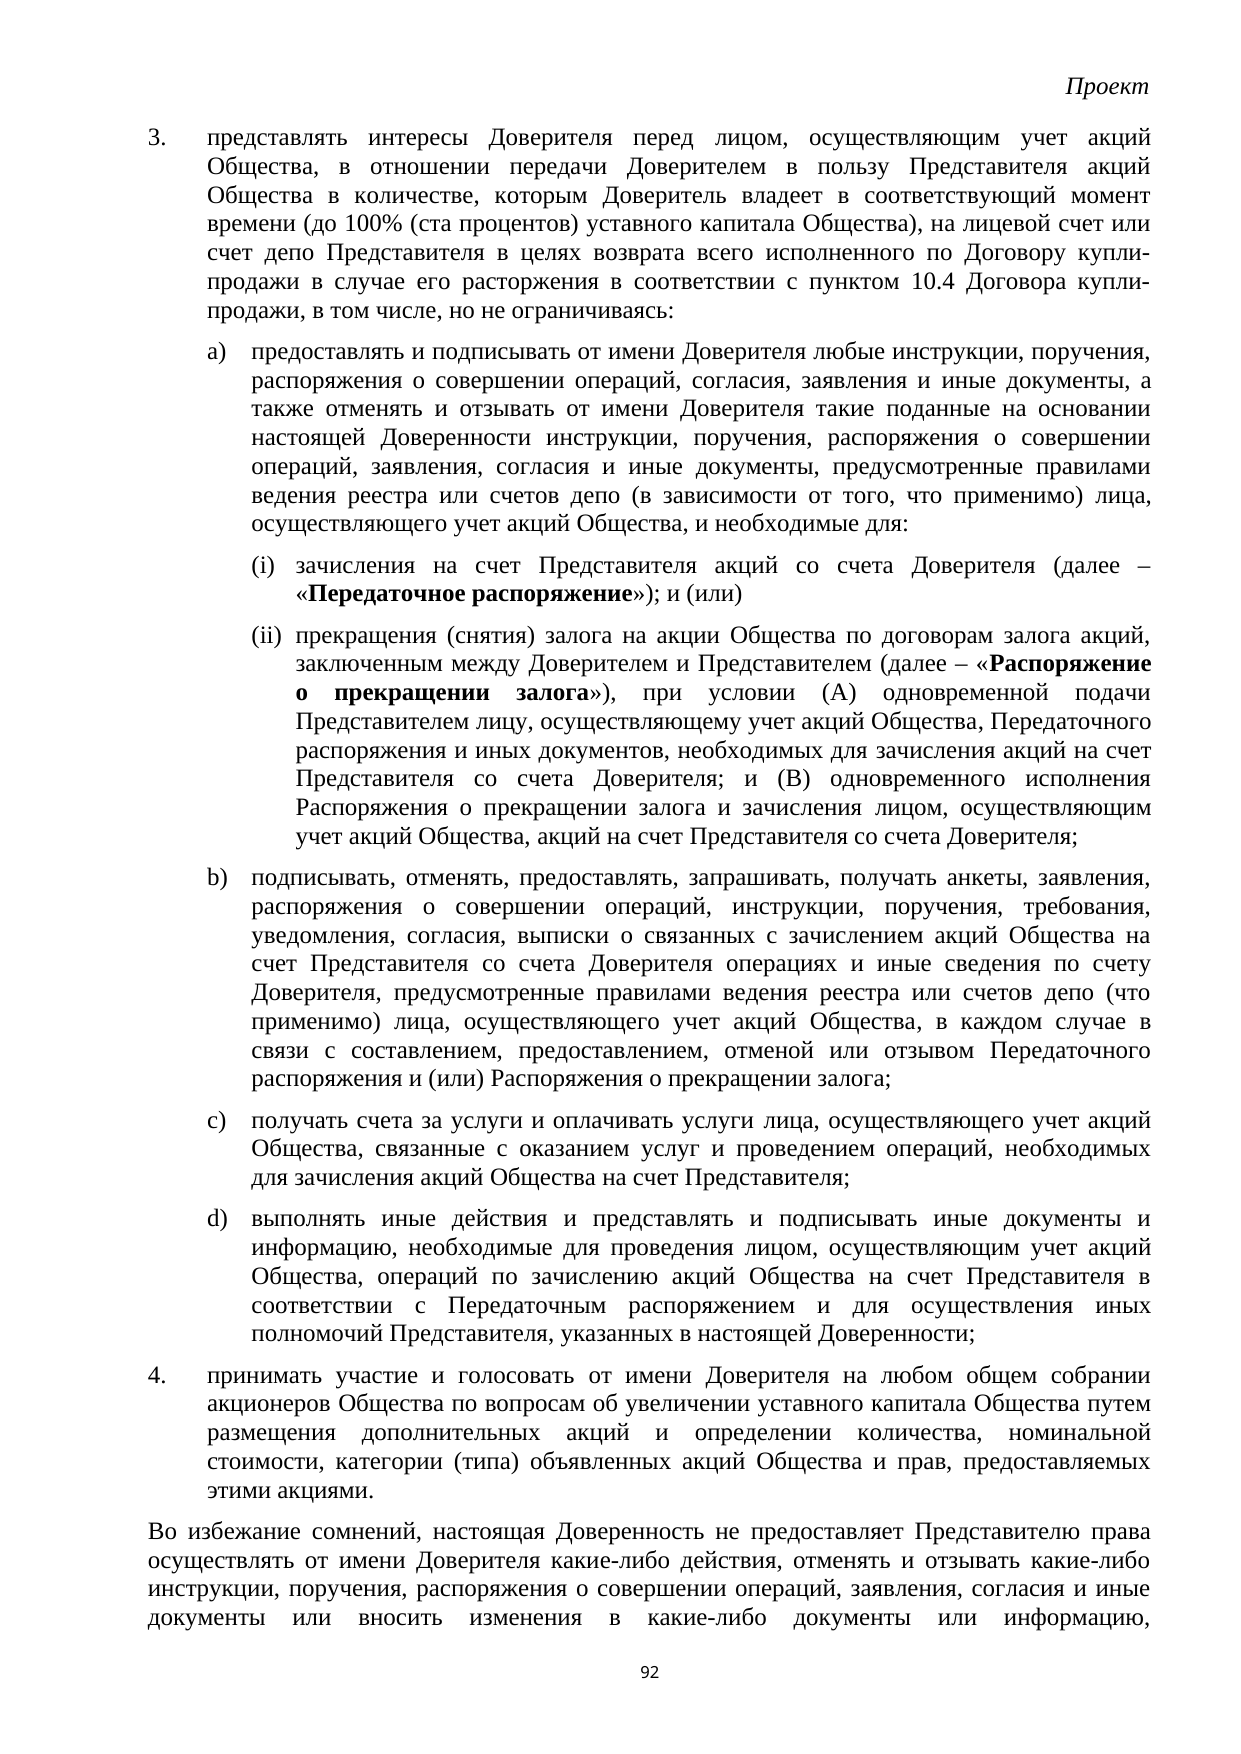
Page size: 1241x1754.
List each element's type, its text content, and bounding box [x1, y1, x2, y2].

list получать счета за услуги и оплачивать услуги лица, осуществляющего учет акций Общества, связанные с оказанием услуг и проведением операций, необходимых для зачисления акций Общества на счет Представителя; [207, 1105, 1152, 1191]
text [148, 1516, 1152, 1631]
list представлять интересы Доверителя перед лицом, осуществляющим учет акций Общества, в отношении передачи Доверителем в пользу Представителя акций Общества в количестве, которым Доверитель владеет в соответствующий момент времени (до 100% (ста процентов) уставного капитала Общества), на лицевой счет или счет депо Представителя в целях возврата всего исполненного по Договору купли-продажи в случае его расторжения в соответствии с пунктом 10.4 Договора купли-продажи, в том числе, но не ограничиваясь: [148, 122, 1152, 323]
list предоставлять и подписывать от имени Доверителя любые инструкции, поручения, распоряжения о совершении операций, согласия, заявления и иные документы, а также отменять и отзывать от имени Доверителя такие поданные на основании настоящей Доверенности инструкции, поручения, распоряжения о совершении операций, заявления, согласия и иные документы, предусмотренные правилами ведения реестра или счетов депо (в зависимости от того, что применимо) лица, осуществляющего учет акций Общества, и необходимые для: [207, 336, 1152, 537]
list прекращения (снятия) залога на акции Общества по договорам залога акций, заключенным между Доверителем и Представителем (далее – «Распоряжение о прекращении залога»), при условии (А) одновременной подачи Представителем лицу, осуществляющему учет акций Общества, Передаточного распоряжения и иных документов, необходимых для зачисления акций на счет Представителя со счета Доверителя; и (B) одновременного исполнения Распоряжения о прекращении залога и зачисления лицом, осуществляющим учет акций Общества, акций на счет Представителя со счета Доверителя; [251, 620, 1152, 850]
list принимать участие и голосовать от имени Доверителя на любом общем собрании акционеров Общества по вопросам об увеличении уставного капитала Общества путем размещения дополнительных акций и определении количества, номинальной стоимости, категории (типа) объявленных акций Общества и прав, предоставляемых этими акциями. [148, 1360, 1152, 1503]
list выполнять иные действия и представлять и подписывать иные документы и информацию, необходимые для проведения лицом, осуществляющим учет акций Общества, операций по зачислению акций Общества на счет Представителя в соответствии с Передаточным распоряжением и для осуществления иных полномочий Представителя, указанных в настоящей Доверенности; [207, 1203, 1152, 1347]
list зачисления на счет Представителя акций со счета Доверителя (далее – «Передаточное распоряжение»); и (или) [251, 550, 1152, 607]
list подписывать, отменять, предоставлять, запрашивать, получать анкеты, заявления, распоряжения о совершении операций, инструкции, поручения, требования, уведомления, согласия, выписки о связанных с зачислением акций Общества на счет Представителя со счета Доверителя операциях и иные сведения по счету Доверителя, предусмотренные правилами ведения реестра или счетов депо (что применимо) лица, осуществляющего учет акций Общества, в каждом случае в связи с составлением, предоставлением, отменой или отзывом Передаточного распоряжения и (или) Распоряжения о прекращении залога; [207, 862, 1152, 1092]
